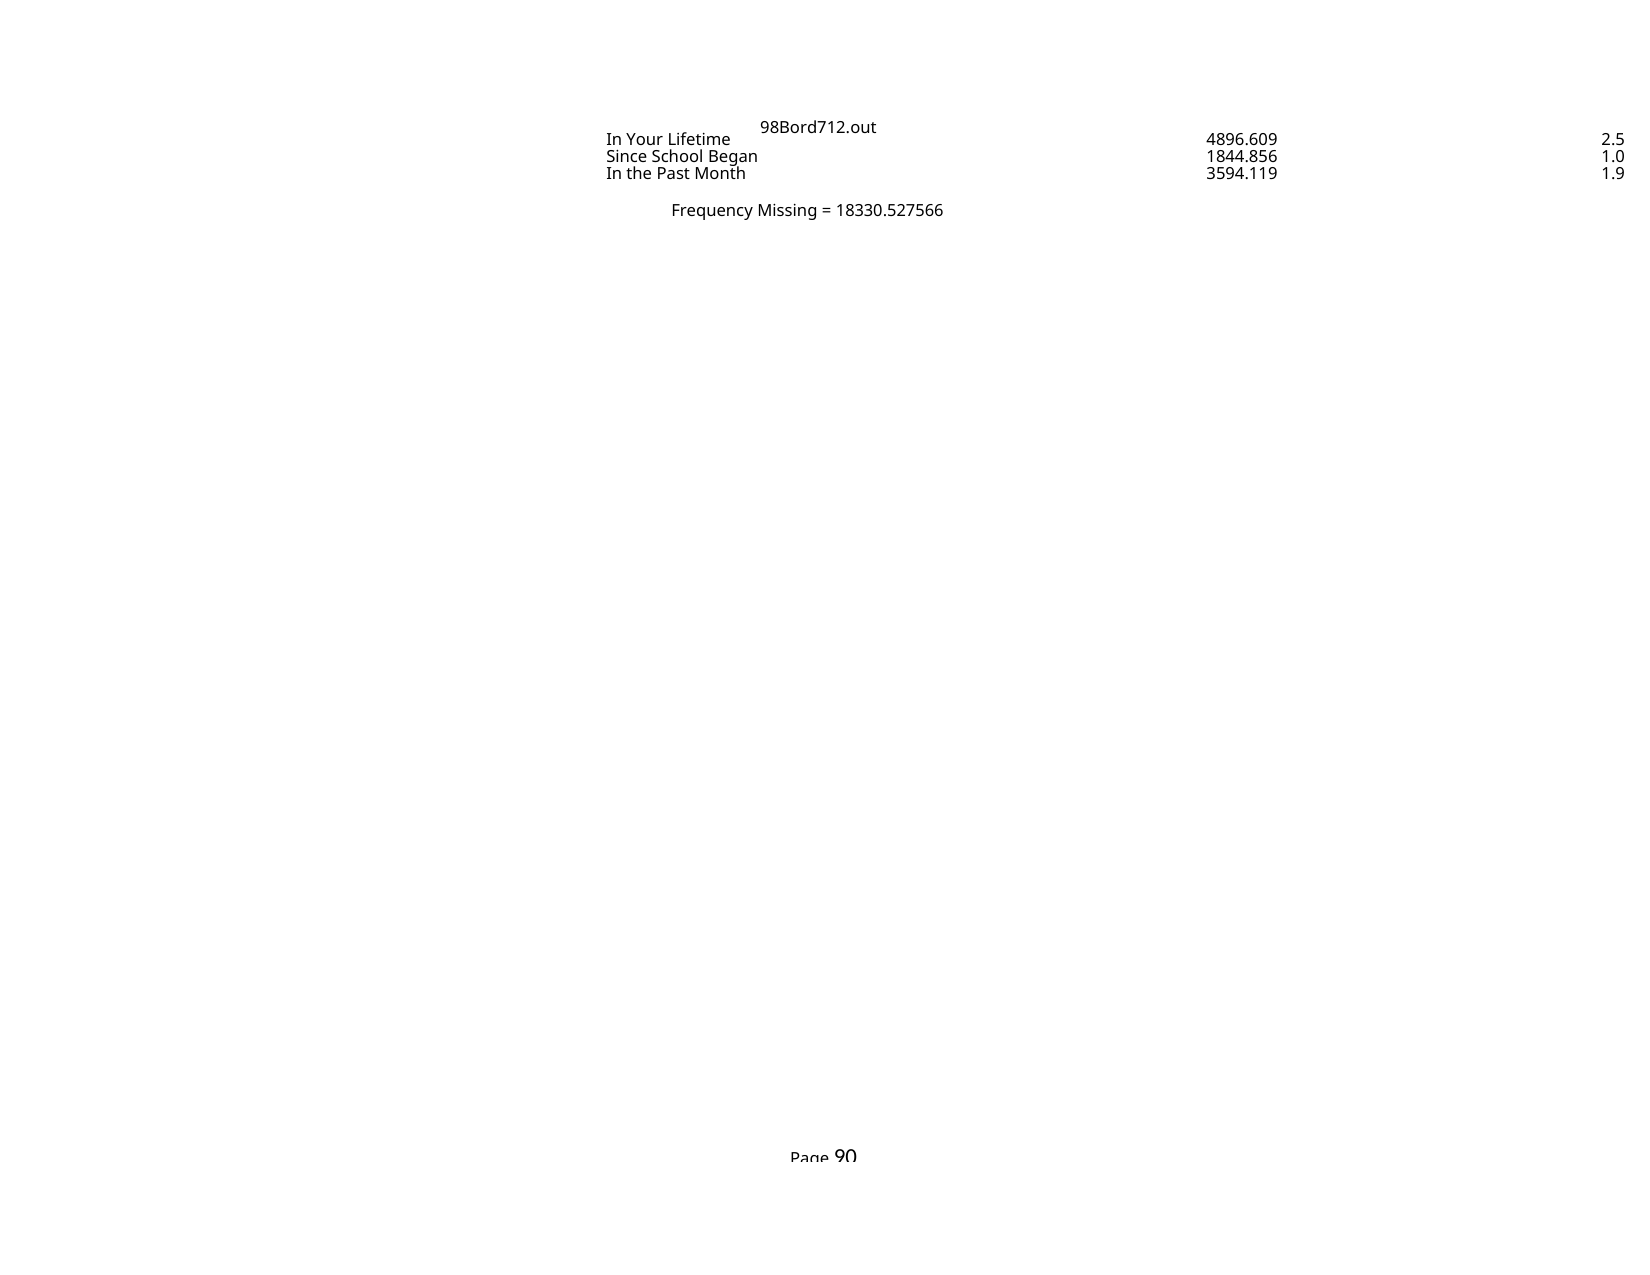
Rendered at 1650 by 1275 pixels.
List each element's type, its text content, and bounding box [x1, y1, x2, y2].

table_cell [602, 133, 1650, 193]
text Frequency Missing = 18330.527566 [643, 199, 972, 222]
